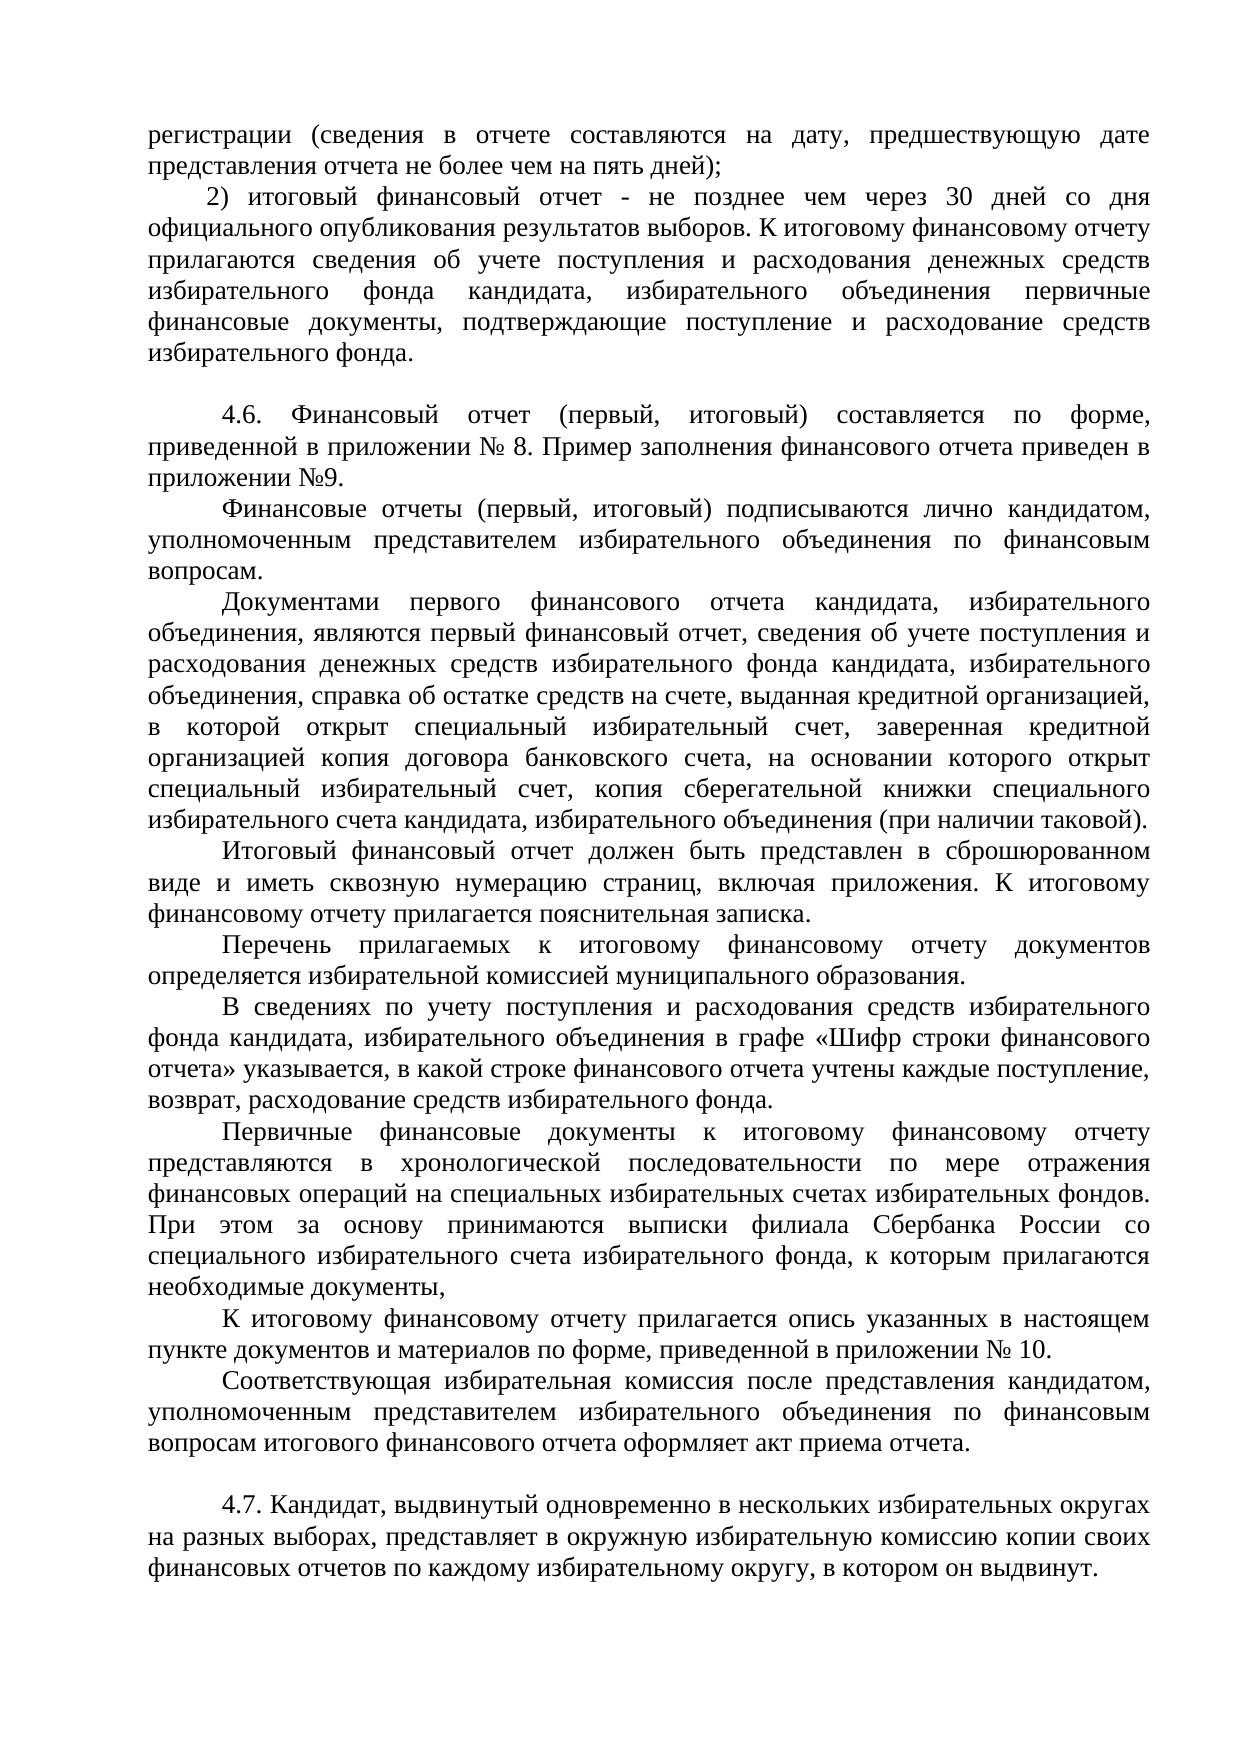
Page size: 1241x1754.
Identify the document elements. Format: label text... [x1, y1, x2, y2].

text В сведениях по учету поступления и расходования средств избирательного фонда кандидата, избирательного объединения в графе «Шифр строки финансового отчета» указывается, в какой строке финансового отчета учтены каждые поступление, возврат, расходование средств избирательного фонда. [148, 990, 1152, 1115]
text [148, 118, 1152, 180]
text 4.7. Кандидат, выдвинутый одновременно в нескольких избирательных округах на разных выборах, представляет в окружную избирательную комиссию копии своих финансовых отчетов по каждому избирательному округу, в котором он выдвинут. [148, 1488, 1152, 1582]
text Документами первого финансового отчета кандидата, избирательного объединения, являются первый финансовый отчет, сведения об учете поступления и расходования денежных средств избирательного фонда кандидата, избирательного объединения, справка об остатке средств на счете, выданная кредитной организацией, в которой открыт специальный избирательный счет, заверенная кредитной организацией копия договора банковского счета, на основании которого открыт специальный избирательный счет, копия сберегательной книжки специального избирательного счета кандидата, избирательного объединения (при наличии таковой). [148, 585, 1152, 834]
text Соответствующая избирательная комиссия после представления кандидатом, уполномоченным представителем избирательного объединения по финансовым вопросам итогового финансового отчета оформляет акт приема отчета. [148, 1364, 1152, 1457]
text Перечень прилагаемых к итоговому финансовому отчету документов определяется избирательной комиссией муниципального образования. [148, 928, 1152, 990]
text Финансовые отчеты (первый, итоговый) подписываются лично кандидатом, уполномоченным представителем избирательного объединения по финансовым вопросам. [148, 492, 1152, 585]
text 2) итоговый финансовый отчет - не позднее чем через 30 дней со дня официального опубликования результатов выборов. К итоговому финансовому отчету прилагаются сведения об учете поступления и расходования денежных средств избирательного фонда кандидата, избирательного объединения первичные финансовые документы, подтверждающие поступление и расходование средств избирательного фонда. [148, 180, 1152, 367]
text Первичные финансовые документы к итоговому финансовому отчету представляются в хронологической последовательности по мере отражения финансовых операций на специальных избирательных счетах избирательных фондов. При этом за основу принимаются выписки филиала Сбербанка России со специального избирательного счета избирательного фонда, к которым прилагаются необходимые документы, [148, 1115, 1152, 1302]
text К итоговому финансовому отчету прилагается опись указанных в настоящем пункте документов и материалов по форме, приведенной в приложении № 10. [148, 1302, 1152, 1364]
text 4.6. Финансовый отчет (первый, итоговый) составляется по форме, приведенной в приложении № 8. Пример заполнения финансового отчета приведен в приложении №9. [148, 398, 1152, 492]
text Итоговый финансовый отчет должен быть представлен в сброшюрованном виде и иметь сквозную нумерацию страниц, включая приложения. К итоговому финансовому отчету прилагается пояснительная записка. [148, 834, 1152, 928]
